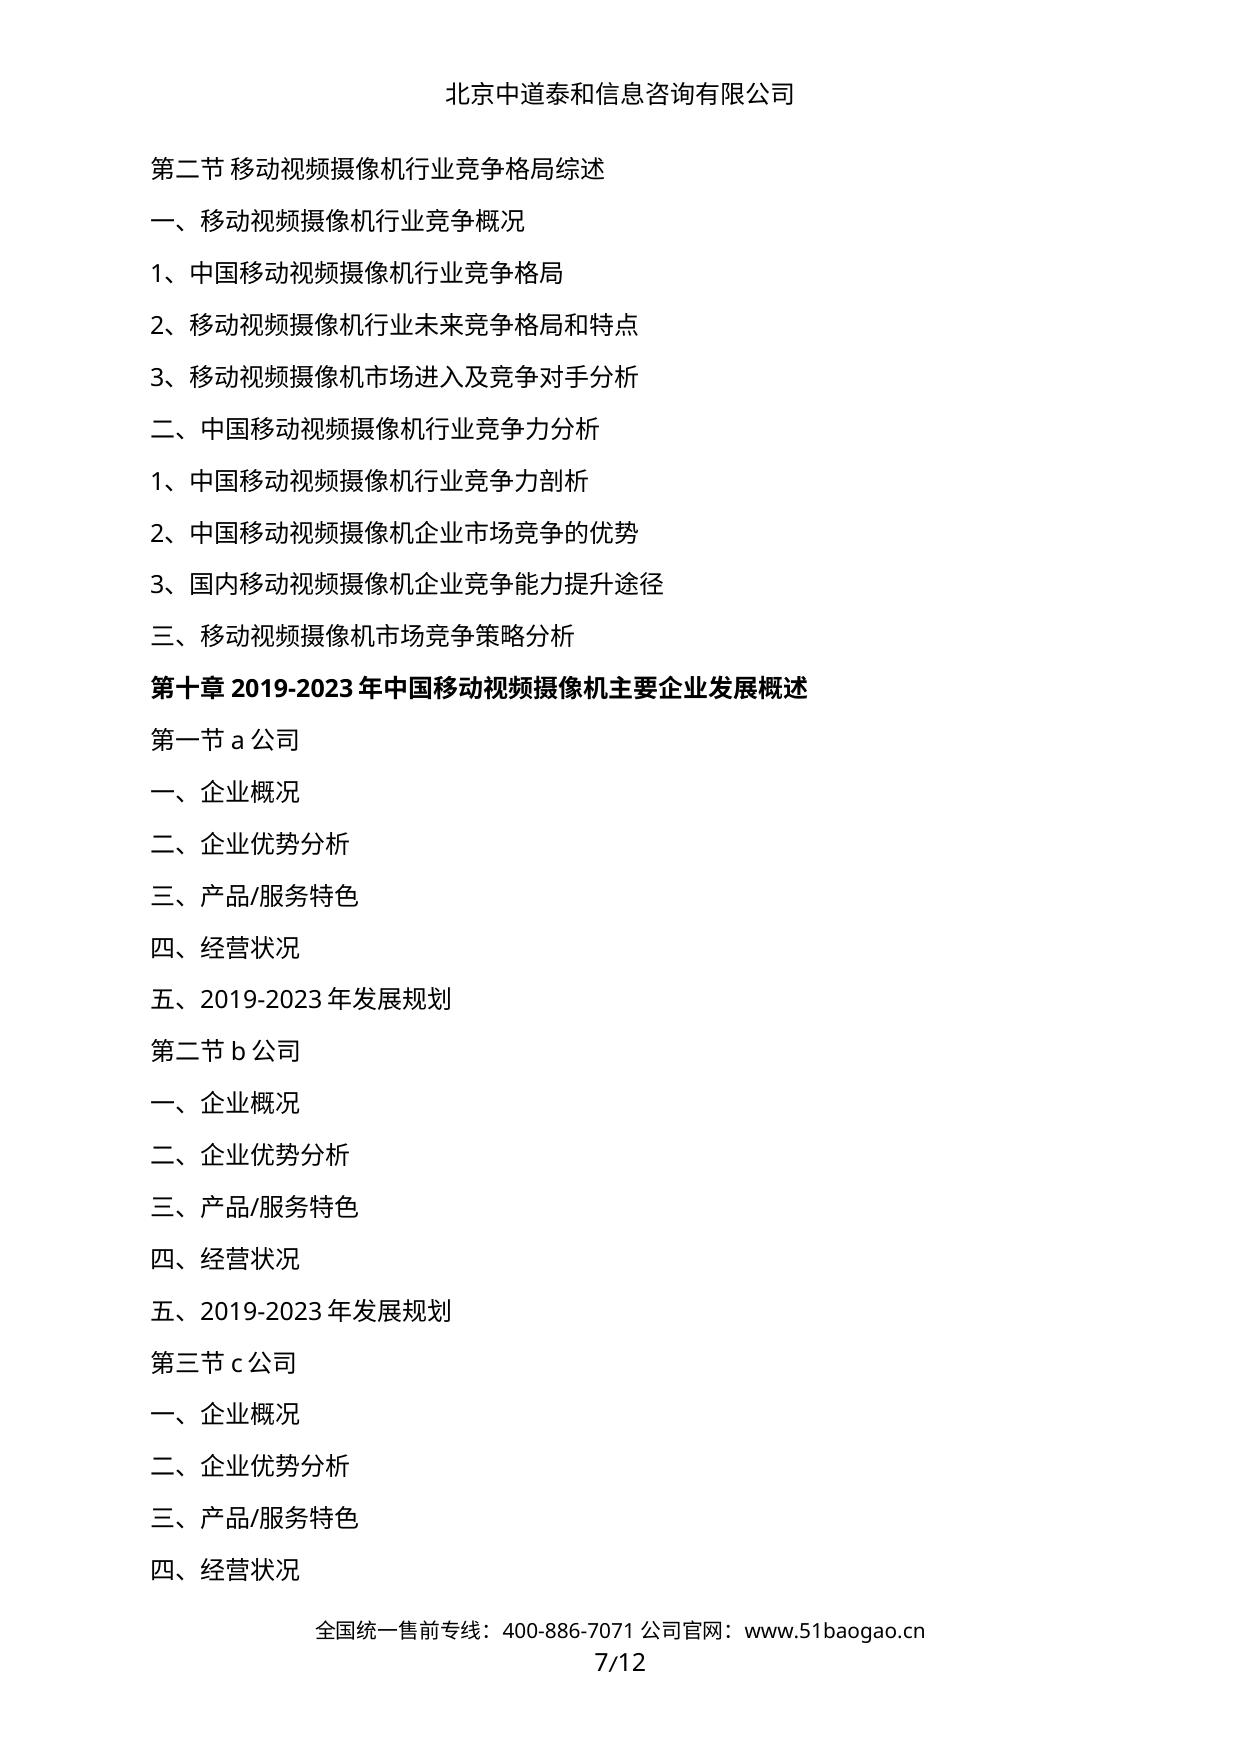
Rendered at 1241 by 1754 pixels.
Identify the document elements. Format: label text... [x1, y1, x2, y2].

text 第三节 c公司 [150, 1343, 1090, 1379]
text 第二节 移动视频摄像机行业竞争格局综述 [150, 150, 1090, 186]
text 五、2019-2023年发展规划 [150, 1291, 1090, 1327]
text 二、中国移动视频摄像机行业竞争力分析 [150, 409, 1090, 446]
text 四、经营状况 [150, 1551, 1090, 1587]
text 1、中国移动视频摄像机行业竞争格局 [150, 254, 1090, 290]
text 二、企业优势分析 [150, 824, 1090, 861]
text 一、移动视频摄像机行业竞争概况 [150, 202, 1090, 238]
text 二、企业优势分析 [150, 1447, 1090, 1483]
text 三、产品/服务特色 [150, 1187, 1090, 1224]
text 一、企业概况 [150, 1395, 1090, 1431]
text 三、移动视频摄像机市场竞争策略分析 [150, 617, 1090, 653]
text 一、企业概况 [150, 1084, 1090, 1120]
text 一、企业概况 [150, 772, 1090, 809]
text 3、移动视频摄像机市场进入及竞争对手分析 [150, 357, 1090, 394]
text 1、中国移动视频摄像机行业竞争力剖析 [150, 461, 1090, 497]
text 第一节 a公司 [150, 721, 1090, 757]
text 3、国内移动视频摄像机企业竞争能力提升途径 [150, 565, 1090, 601]
text 三、产品/服务特色 [150, 876, 1090, 912]
text 四、经营状况 [150, 1239, 1090, 1276]
text 五、2019-2023年发展规划 [150, 980, 1090, 1016]
text 三、产品/服务特色 [150, 1499, 1090, 1535]
text 2、移动视频摄像机行业未来竞争格局和特点 [150, 306, 1090, 342]
text 第十章 2019-2023年中国移动视频摄像机主要企业发展概述 [150, 669, 1090, 705]
text 四、经营状况 [150, 928, 1090, 964]
text 2、中国移动视频摄像机企业市场竞争的优势 [150, 513, 1090, 549]
text 二、企业优势分析 [150, 1136, 1090, 1172]
text 第二节 b公司 [150, 1032, 1090, 1068]
